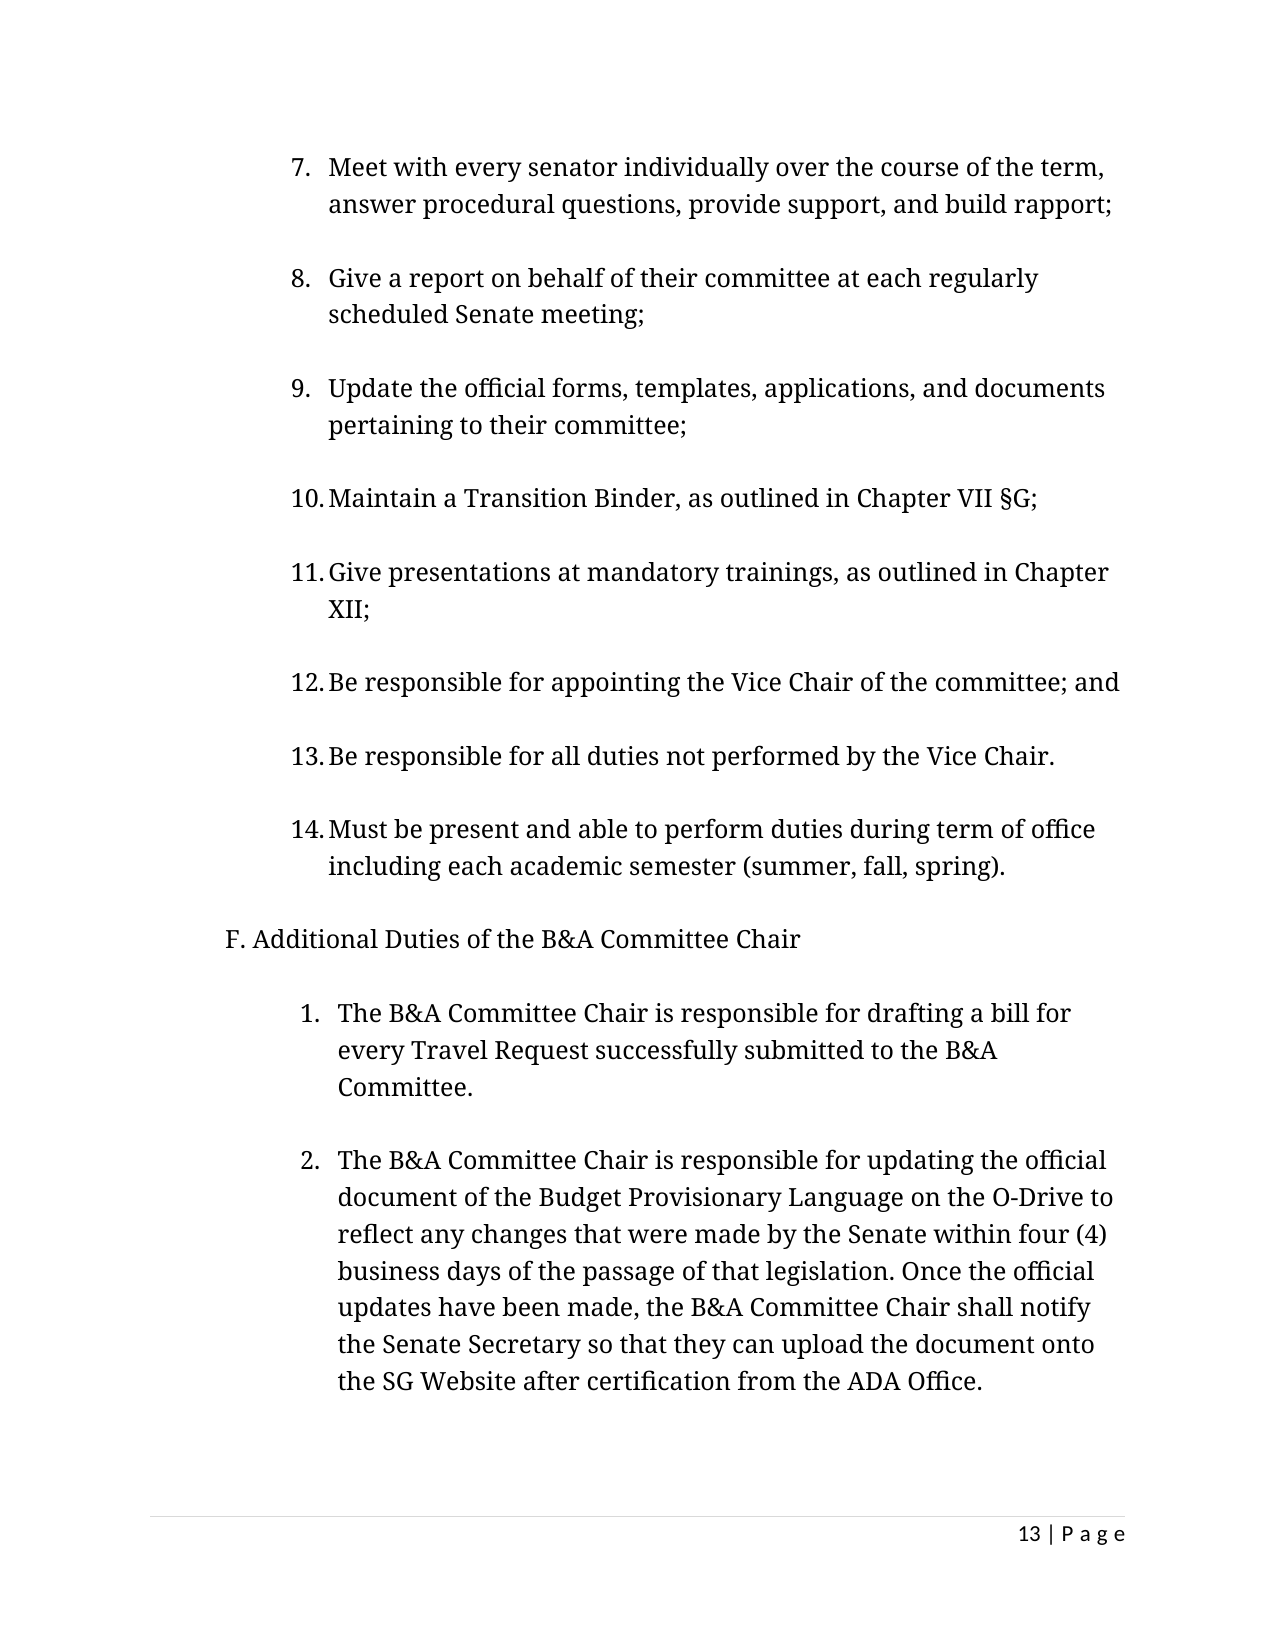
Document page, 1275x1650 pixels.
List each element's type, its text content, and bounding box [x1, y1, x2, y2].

list Maintain a Transition Binder, as outlined in Chapter VII §G; [291, 481, 1125, 515]
list The B&A Committee Chair is responsible for updating the official document of the Budget Provisionary Language on the O-Drive to reflect any changes that were made by the Senate within four (4) business days of the passage of that legislation. Once the official updates have been made, the B&A Committee Chair shall notify the Senate Secretary so that they can upload the document onto the SG Website after certification from the ADA Office. [300, 1143, 1125, 1397]
list Must be present and able to perform duties during term of office including each academic semester (summer, fall, spring). [291, 812, 1125, 883]
list Meet with every senator individually over the course of the term, answer procedural questions, provide support, and build rapport; [291, 150, 1125, 221]
list Additional Duties of the B&A Committee Chair [225, 922, 1125, 956]
list The B&A Committee Chair is responsible for drafting a bill for every Travel Request successfully submitted to the B&A Committee. [300, 996, 1125, 1103]
list Be responsible for all duties not performed by the Vice Chair. [291, 738, 1125, 772]
list Give presentations at mandatory trainings, as outlined in Chapter XII; [291, 554, 1125, 625]
list Update the official forms, templates, applications, and documents pertaining to their committee; [291, 371, 1125, 441]
list Be responsible for appointing the Vice Chair of the committee; and [291, 665, 1125, 699]
list Give a report on behalf of their committee at each regularly scheduled Senate meeting; [291, 260, 1125, 331]
